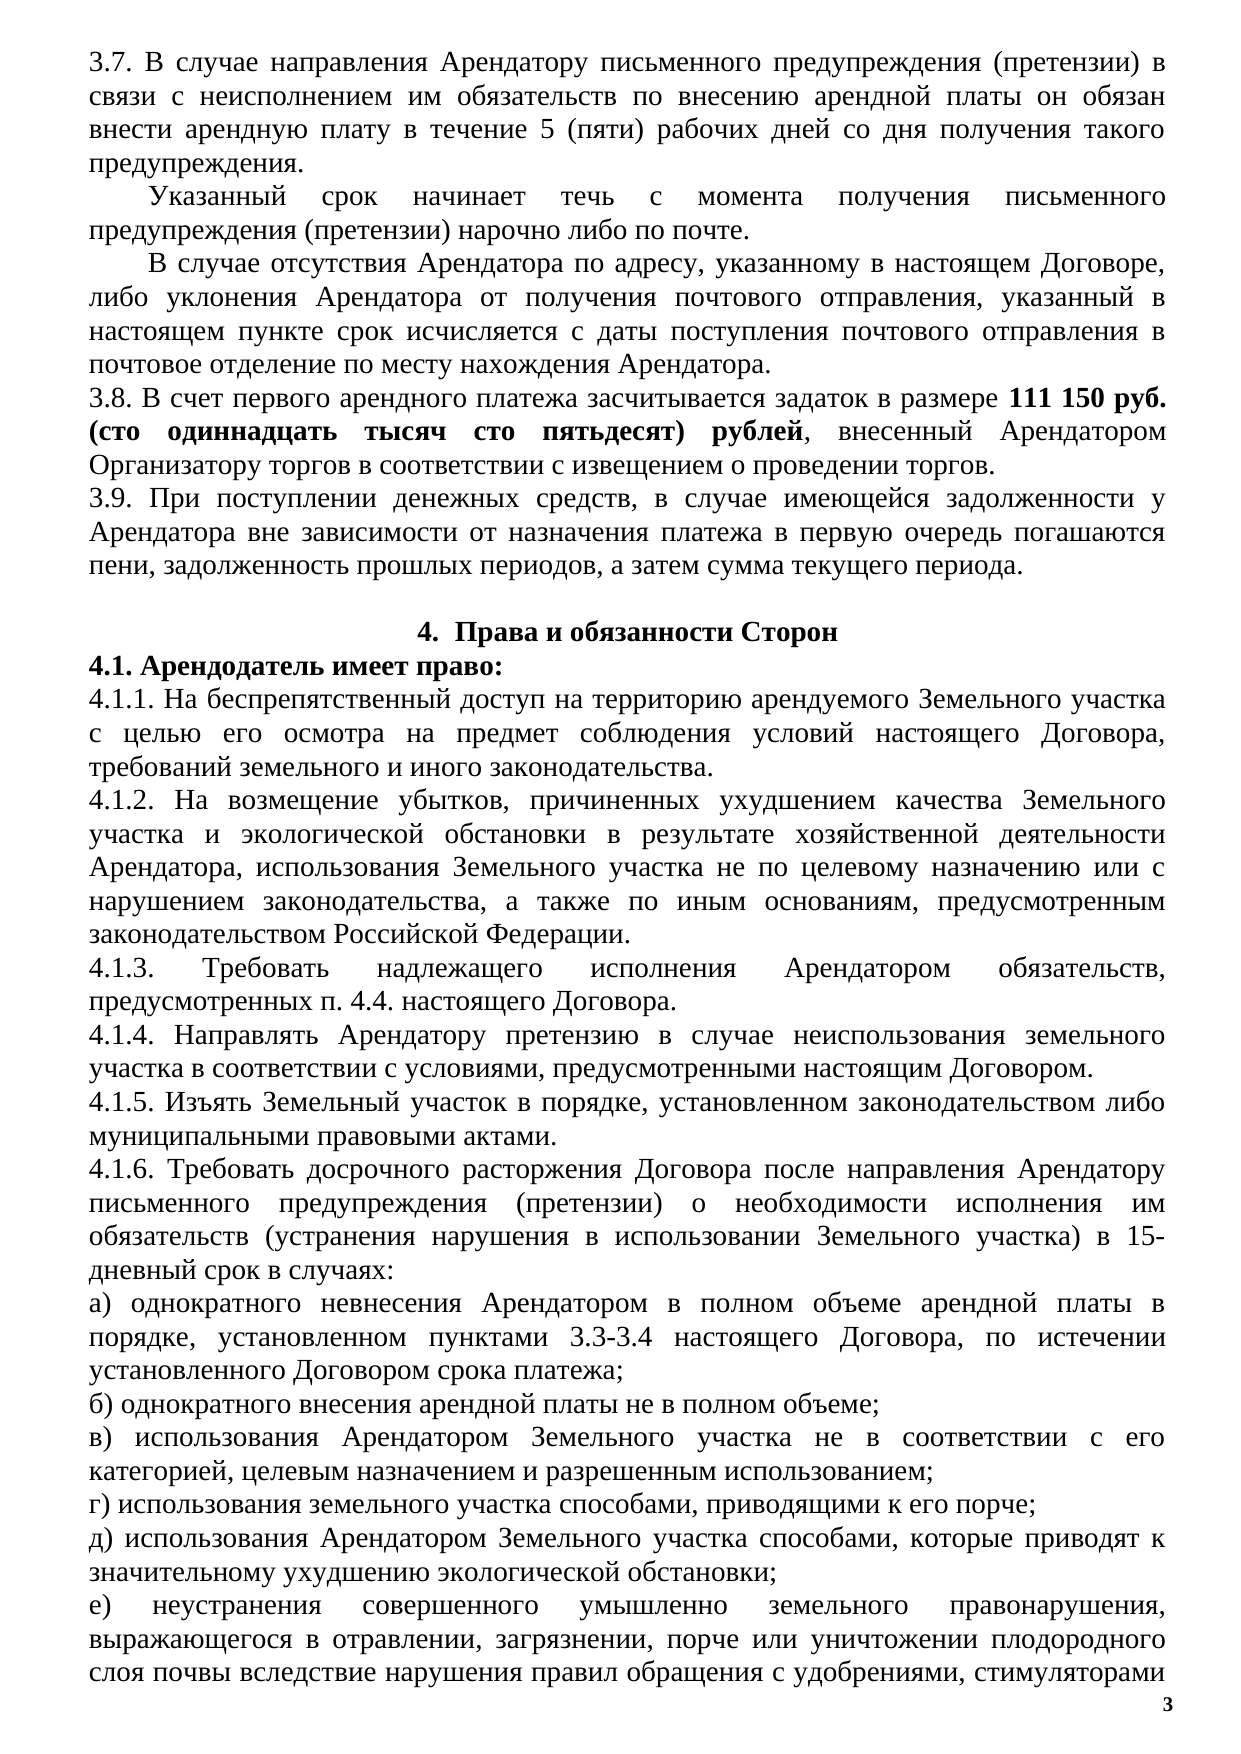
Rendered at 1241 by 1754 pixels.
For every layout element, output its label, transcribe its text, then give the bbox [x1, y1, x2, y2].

text 4.1. Арендодатель имеет право: [89, 648, 1167, 682]
text 4.1.6. Требовать досрочного расторжения Договора после направления Арендатору письменного предупреждения (претензии) о необходимости исполнения им обязательств (устранения нарушения в использовании Земельного участка) в 15-дневный срок в случаях: [89, 1151, 1167, 1285]
text 4.1.5. Изъять Земельный участок в порядке, установленном законодательством либо муниципальными правовыми актами. [89, 1084, 1167, 1151]
list Права и обязанности Сторон [89, 614, 1167, 648]
text 4.1.3. Требовать надлежащего исполнения Арендатором обязательств, предусмотренных п. 4.4. настоящего Договора. [89, 950, 1167, 1017]
text Указанный срок начинает течь с момента получения письменного предупреждения (претензии) нарочно либо по почте. [89, 178, 1167, 246]
text в) использования Арендатором Земельного участка не в соответствии с его категорией, целевым назначением и разрешенным использованием; [89, 1419, 1167, 1487]
text б) однократного внесения арендной платы не в полном объеме; [89, 1386, 1167, 1419]
text а) однократного невнесения Арендатором в полном объеме арендной платы в порядке, установленном пунктами 3.3-3.4 настоящего Договора, по истечении установленного Договором срока платежа; [89, 1285, 1167, 1386]
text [89, 1587, 1167, 1688]
text 4.1.1. На беспрепятственный доступ на территорию арендуемого Земельного участка с целью его осмотра на предмет соблюдения условий настоящего Договора, требований земельного и иного законодательства. [89, 682, 1167, 782]
text В случае отсутствия Арендатора по адресу, указанному в настоящем Договоре, либо уклонения Арендатора от получения почтового отправления, указанный в настоящем пункте срок исчисляется с даты поступления почтового отправления в почтовое отделение по месту нахождения Арендатора. [89, 246, 1167, 380]
text 4.1.4. Направлять Арендатору претензию в случае неиспользования земельного участка в соответствии с условиями, предусмотренными настоящим Договором. [89, 1017, 1167, 1084]
text 3.8. В счет первого арендного платежа засчитывается задаток в размере 111 150 руб. (сто одиннадцать тысяч сто пятьдесят) рублей, внесенный Арендатором Организатору торгов в соответствии с извещением о проведении торгов. [89, 380, 1167, 480]
text 3.9. При поступлении денежных средств, в случае имеющейся задолженности у Арендатора вне зависимости от назначения платежа в первую очередь погашаются пени, задолженность прошлых периодов, а затем сумма текущего периода. [89, 480, 1167, 581]
text 3.7. В случае направления Арендатору письменного предупреждения (претензии) в связи с неисполнением им обязательств по внесению арендной платы он обязан внести арендную плату в течение 5 (пяти) рабочих дней со дня получения такого предупреждения. [89, 44, 1167, 178]
text 4.1.2. На возмещение убытков, причиненных ухудшением качества Земельного участка и экологической обстановки в результате хозяйственной деятельности Арендатора, использования Земельного участка не по целевому назначению или с нарушением законодательства, а также по иным основаниям, предусмотренным законодательством Российской Федерации. [89, 782, 1167, 950]
text г) использования земельного участка способами, приводящими к его порче; [89, 1487, 1167, 1520]
text д) использования Арендатором Земельного участка способами, которые приводят к значительному ухудшению экологической обстановки; [89, 1520, 1167, 1587]
